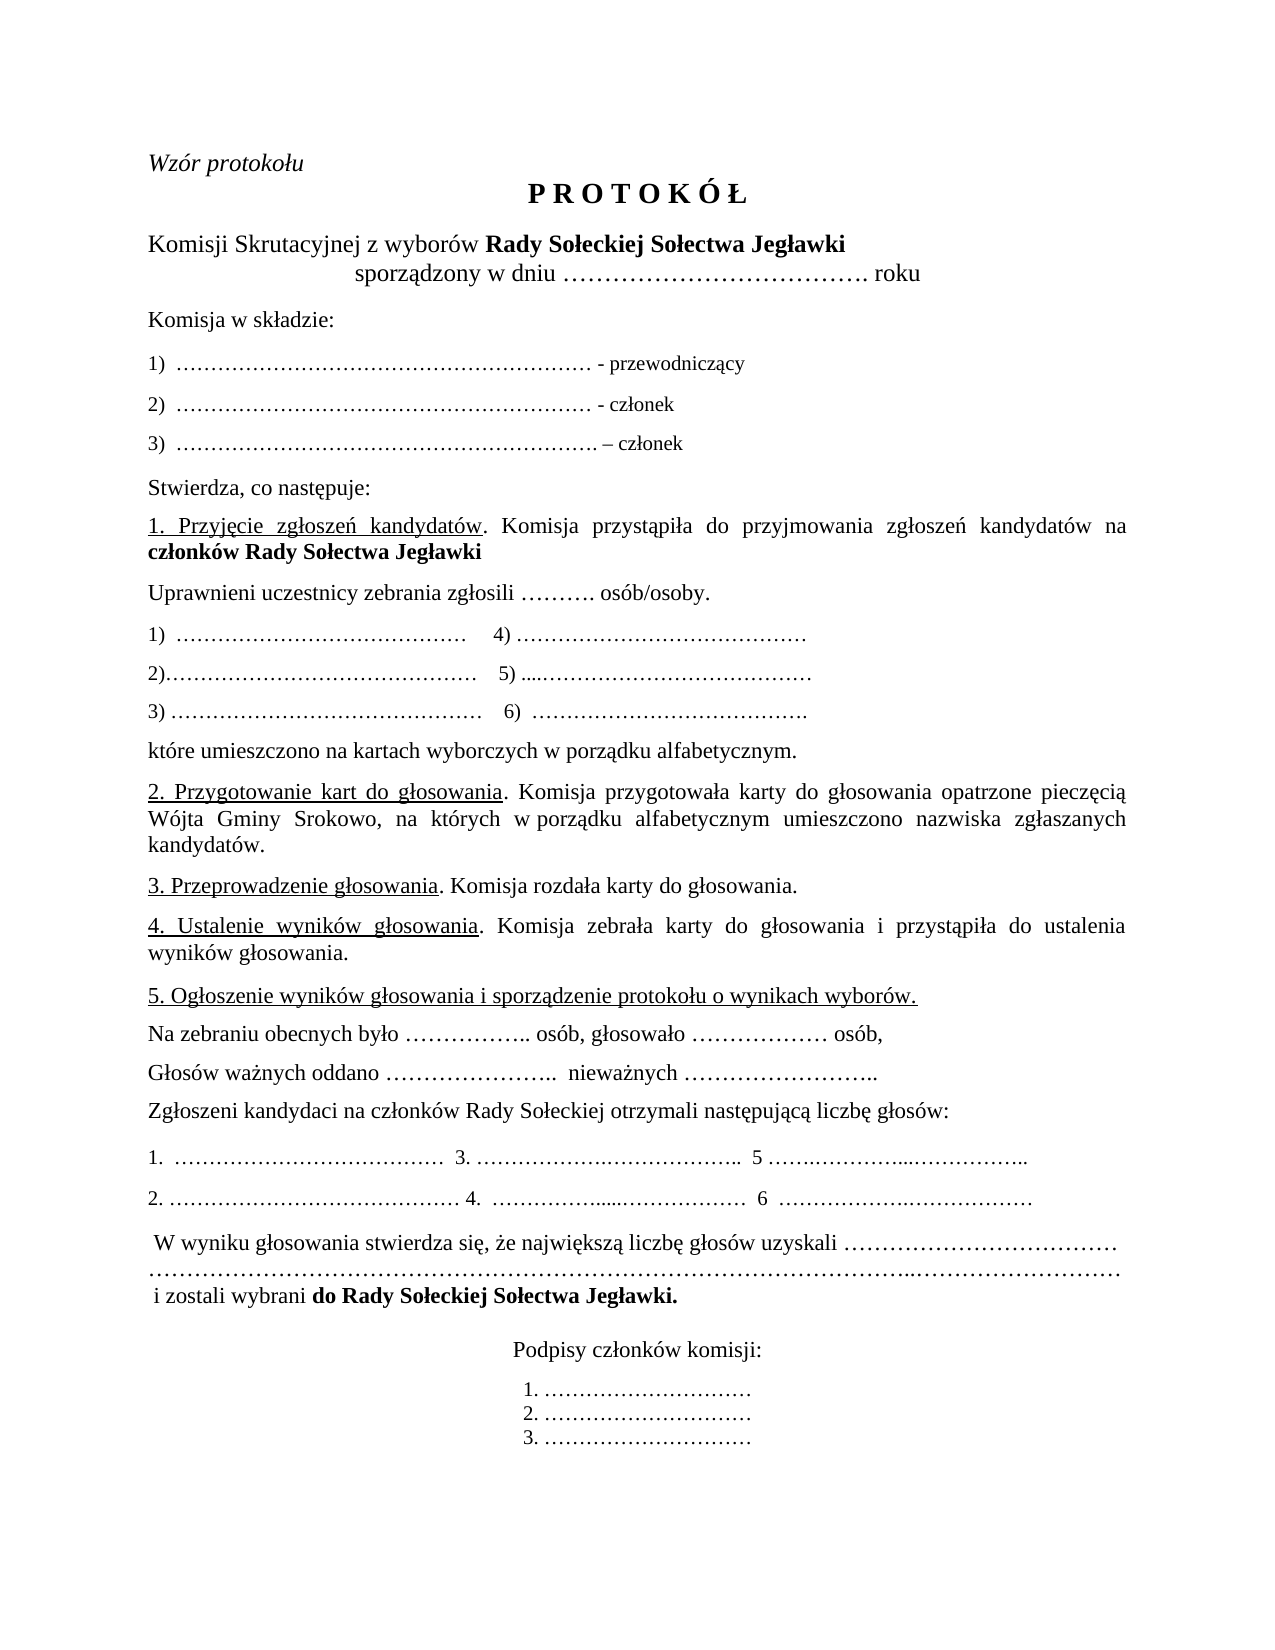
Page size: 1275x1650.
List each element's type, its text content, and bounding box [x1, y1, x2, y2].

text 3) ……………………………………………………. – członek [148, 431, 1127, 454]
text 3) ……………………………………… 6) …………………………………. [148, 699, 1127, 723]
text 5. Ogłoszenie wyników głosowania i sporządzenie protokołu o wynikach wyborów. [148, 982, 1127, 1008]
text 2. …………………………………… 4. …………….....……………… 6 ……………….……………… [148, 1186, 1127, 1210]
text 1) …………………………………… 4) …………………………………… [148, 622, 1127, 646]
text 3. ………………………… [148, 1425, 1127, 1449]
text 4. Ustalenie wyników głosowania. Komisja zebrała karty do głosowania i przystąpiła do ustalenia wyników głosowania. [148, 912, 1127, 965]
text sporządzony w dniu ………………………………. roku [148, 258, 1127, 287]
text 1. ………………………………… 3. ……………….……………….. 5 …….…………...…………….. [148, 1145, 1127, 1169]
text Komisji Skrutacyjnej z wyborów Rady Sołeckiej Sołectwa Jegławki [148, 229, 1127, 258]
text Stwierdza, co następuje: [148, 474, 1127, 500]
text Uprawnieni uczestnicy zebrania zgłosili ………. osób/osoby. [148, 579, 1127, 606]
text które umieszczono na kartach wyborczych w porządku alfabetycznym. [148, 738, 1127, 764]
text 2)……………………………………… 5) ....………………………………… [148, 661, 1127, 685]
text Komisja w składzie: [148, 306, 1127, 332]
text 2) …………………………………………………… - członek [148, 392, 1127, 416]
text i zostali wybrani do Rady Sołeckiej Sołectwa Jegławki. [148, 1282, 1127, 1308]
text 1. ………………………… [148, 1377, 1127, 1401]
text Wzór protokołu [148, 148, 1127, 176]
text 2. Przygotowanie kart do głosowania. Komisja przygotowała karty do głosowania opatrzone pieczęcią Wójta Gminy Srokowo, na których w porządku alfabetycznym umieszczono nazwiska zgłaszanych kandydatów. [148, 778, 1127, 857]
text 3. Przeprowadzenie głosowania. Komisja rozdała karty do głosowania. [148, 872, 1127, 898]
text W wyniku głosowania stwierdza się, że największą liczbę głosów uzyskali ……………………………… [148, 1229, 1127, 1255]
text Głosów ważnych oddano ………………….. nieważnych …………………….. [148, 1059, 1127, 1085]
text Podpisy członków komisji: [148, 1336, 1127, 1362]
text ………………………………………………………………………………………..……………………… [148, 1255, 1127, 1282]
text P R O T O K Ó Ł [148, 176, 1127, 210]
text Zgłoszeni kandydaci na członków Rady Sołeckiej otrzymali następującą liczbę głosów: [148, 1097, 1127, 1123]
text 1) …………………………………………………… - przewodniczący [148, 351, 1127, 375]
text 1. Przyjęcie zgłoszeń kandydatów. Komisja przystąpiła do przyjmowania zgłoszeń kandydatów na członków Rady Sołectwa Jegławki [148, 512, 1127, 565]
text 2. ………………………… [148, 1401, 1127, 1425]
text Na zebraniu obecnych było …………….. osób, głosowało ……………… osób, [148, 1020, 1127, 1047]
